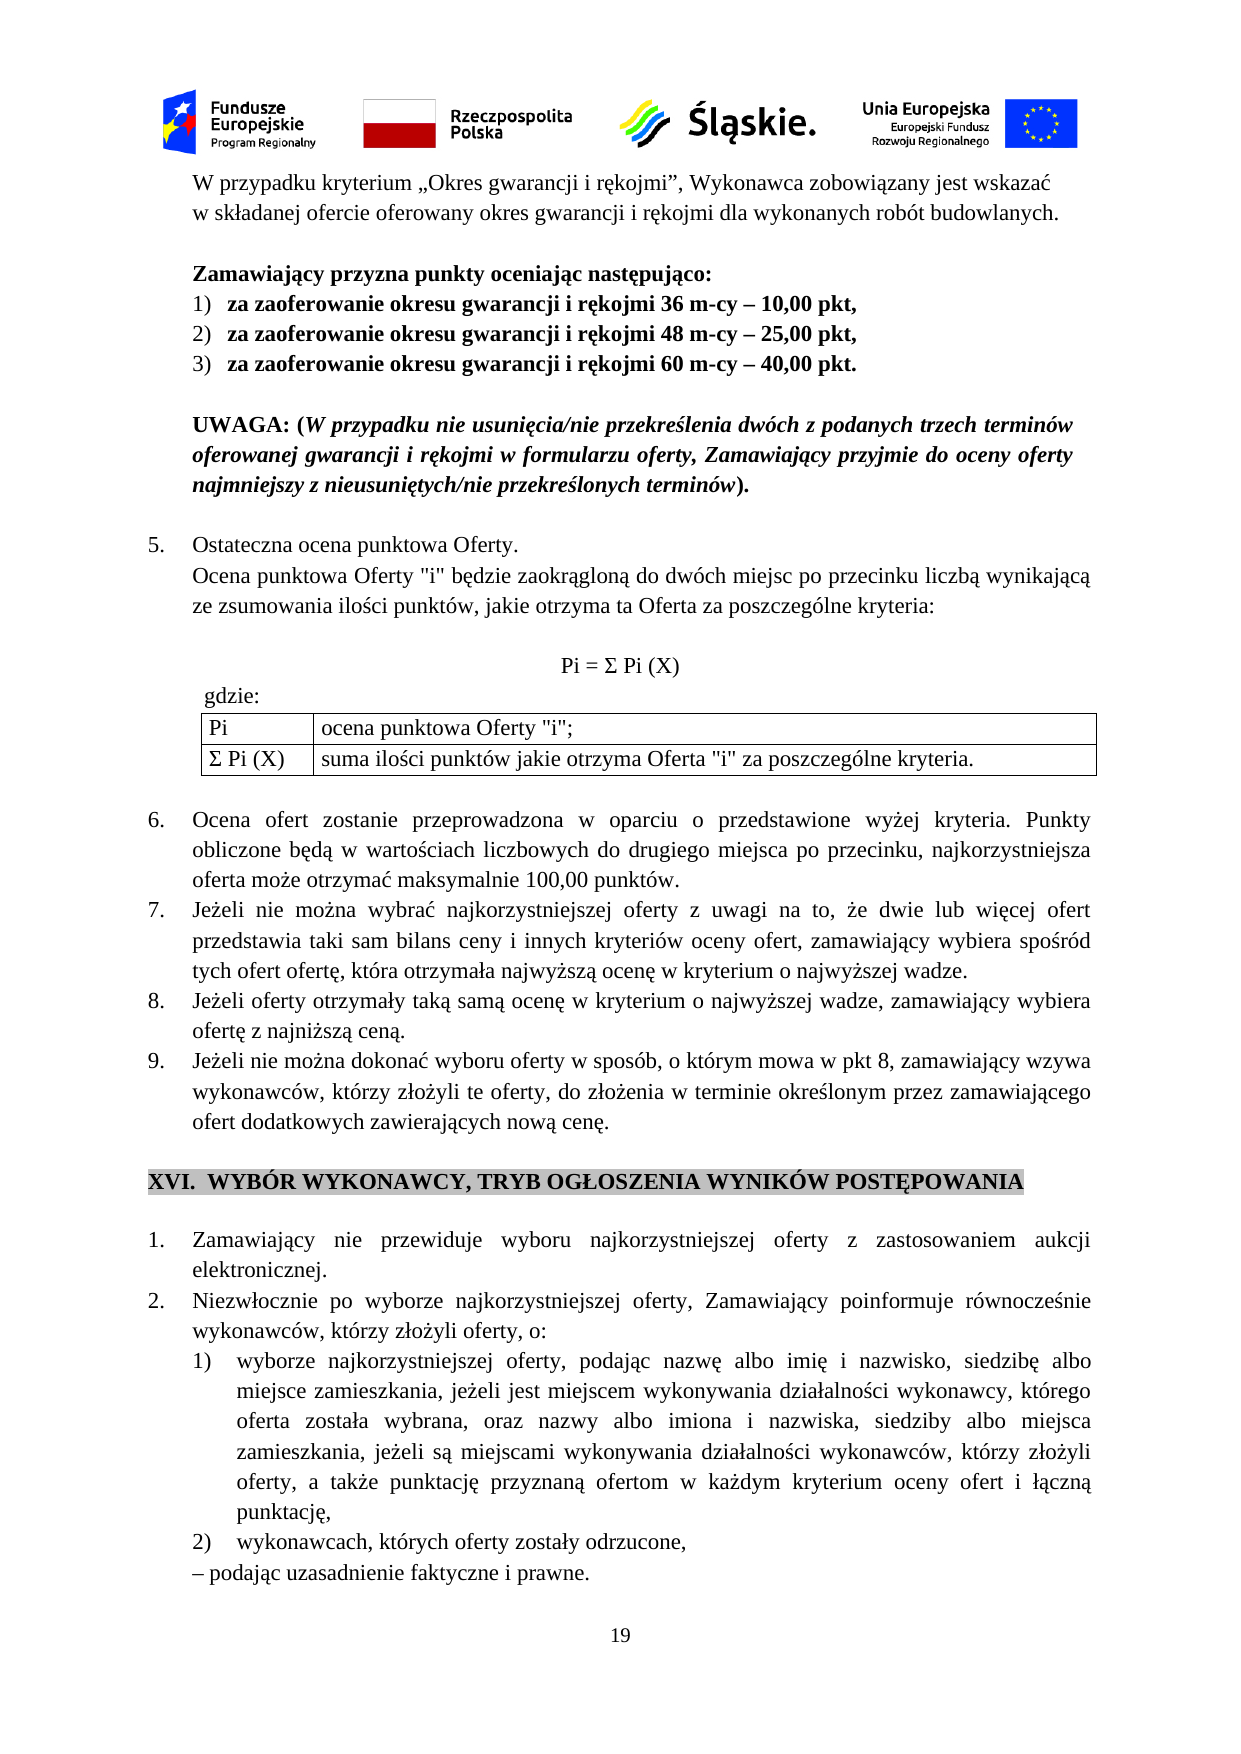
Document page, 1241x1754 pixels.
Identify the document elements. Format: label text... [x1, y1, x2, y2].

text – podając uzasadnienie faktyczne i prawne. [148, 1558, 1092, 1585]
table_header Pi [202, 714, 313, 744]
picture [147, 73, 1093, 169]
text 9. Jeżeli nie można dokonać wyboru oferty w sposób, o którym mowa w pkt 8, zamawiający wzywa wykonawców, którzy złożyli te oferty, do złożenia w terminie określonym przez zamawiającego ofert dodatkowych zawierających nową cenę. [148, 1048, 1092, 1134]
table_header ocena punktowa Oferty "i"; [314, 714, 1096, 744]
subtitle WYBÓR WYKONAWCY, TRYB OGŁOSZENIA WYNIKÓW Postępowania [148, 1168, 1092, 1195]
text Pi = Σ Pi (X) [148, 652, 1092, 679]
list za zaoferowanie okresu gwarancji i rękojmi 48 m-cy – 25,00 pkt, [192, 320, 1074, 346]
text gdzie: [204, 683, 1092, 709]
list za zaoferowanie okresu gwarancji i rękojmi 60 m-cy – 40,00 pkt. [192, 350, 1074, 377]
list Niezwłocznie po wyborze najkorzystniejszej oferty, Zamawiający poinformuje równocześnie wykonawców, którzy złożyli oferty, o: [148, 1287, 1092, 1343]
text UWAGA: (W przypadku nie usunięcia/nie przekreślenia dwóch z podanych trzech terminów oferowanej gwarancji i rękojmi w formularzu oferty, Zamawiający przyjmie do oceny oferty najmniejszy z nieusuniętych/nie przekreślonych terminów). [192, 411, 1074, 497]
table_cell suma ilości punktów jakie otrzyma Oferta "i" za poszczególne kryteria. [314, 745, 1096, 775]
text 7. Jeżeli nie można wybrać najkorzystniejszej oferty z uwagi na to, że dwie lub więcej ofert przedstawia taki sam bilans ceny i innych kryteriów oceny ofert, zamawiający wybiera spośród tych ofert ofertę, która otrzymała najwyższą ocenę w kryterium o najwyższej wadze. [148, 897, 1092, 983]
list wyborze najkorzystniejszej oferty, podając nazwę albo imię i nazwisko, siedzibę albo miejsce zamieszkania, jeżeli jest miejscem wykonywania działalności wykonawcy, którego oferta została wybrana, oraz nazwy albo imiona i nazwiska, siedziby albo miejsca zamieszkania, jeżeli są miejscami wykonywania działalności wykonawców, którzy złożyli oferty, a także punktację przyznaną ofertom w każdym kryterium oceny ofert i łączną punktację, [192, 1347, 1092, 1524]
text 8. Jeżeli oferty otrzymały taką samą ocenę w kryterium o najwyższej wadze, zamawiający wybiera ofertę z najniższą ceną. [148, 987, 1092, 1044]
table_cell Σ Pi (X) [202, 745, 313, 775]
text W przypadku kryterium „Okres gwarancji i rękojmi”, Wykonawca zobowiązany jest wskazać [192, 169, 1092, 195]
text 5. Ostateczna ocena punktowa Oferty. [148, 532, 1092, 558]
list za zaoferowanie okresu gwarancji i rękojmi 36 m-cy – 10,00 pkt, [192, 290, 1074, 316]
text Zamawiający przyzna punkty oceniając następująco: [192, 260, 1074, 286]
text Ocena punktowa Oferty "i" będzie zaokrągloną do dwóch miejsc po przecinku liczbą wynikającą ze zsumowania ilości punktów, jakie otrzyma ta Oferta za poszczególne kryteria: [192, 562, 1092, 618]
text 6. Ocena ofert zostanie przeprowadzona w oparciu o przedstawione wyżej kryteria. Punkty obliczone będą w wartościach liczbowych do drugiego miejsca po przecinku, najkorzystniejsza oferta może otrzymać maksymalnie 100,00 punktów. [148, 806, 1092, 893]
list wykonawcach, których oferty zostały odrzucone, [192, 1528, 1092, 1555]
list Zamawiający nie przewiduje wyboru najkorzystniejszej oferty z zastosowaniem aukcji elektronicznej. [148, 1226, 1092, 1283]
text w składanej ofercie oferowany okres gwarancji i rękojmi dla wykonanych robót budowlanych. [192, 199, 1092, 226]
